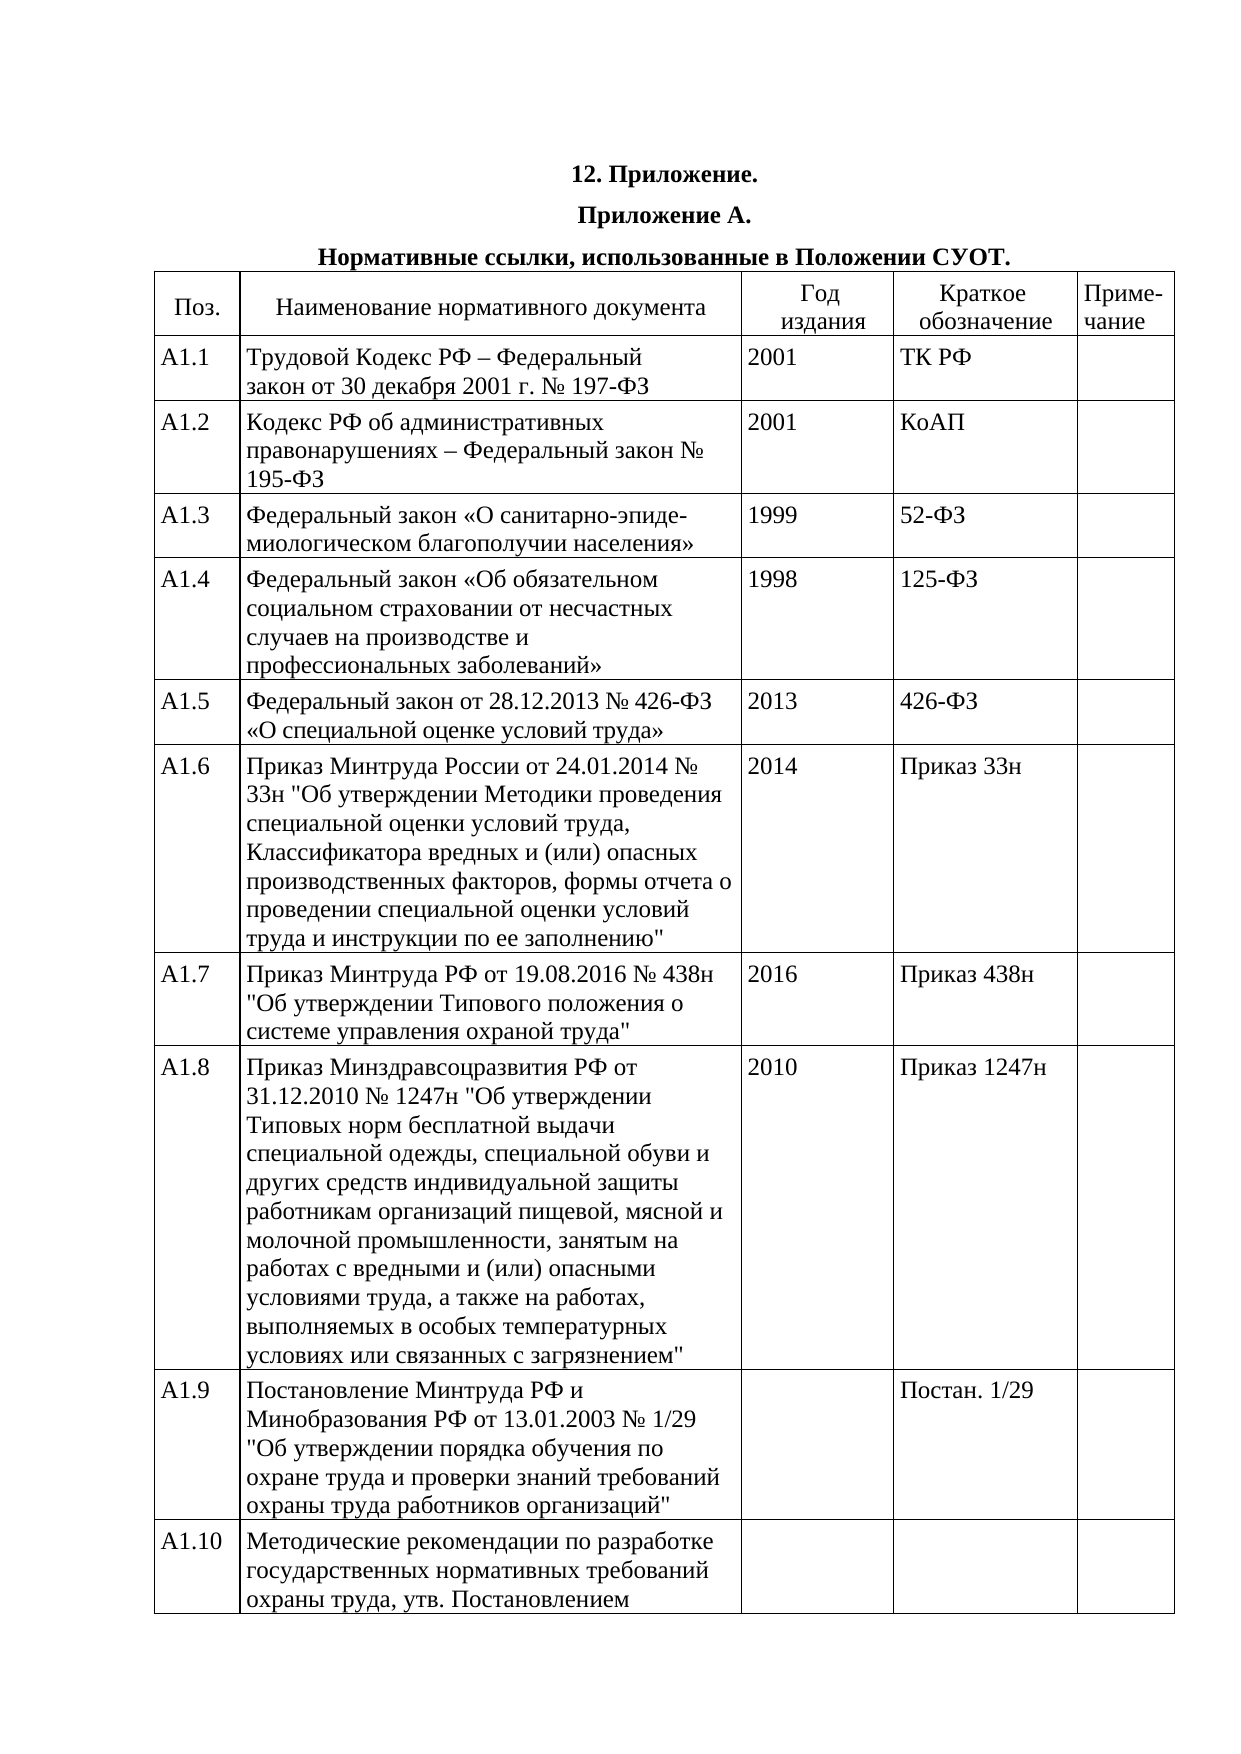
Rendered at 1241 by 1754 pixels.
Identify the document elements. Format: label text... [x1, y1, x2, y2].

table_cell [1078, 1520, 1174, 1612]
table_header Наименование нормативного документа [241, 272, 741, 335]
table_cell 2013 [742, 680, 893, 744]
table_cell [155, 1046, 239, 1368]
table_cell 2014 [742, 745, 893, 952]
table_cell [1078, 745, 1174, 952]
table_cell 1999 [742, 494, 893, 557]
table_cell [1078, 1370, 1174, 1519]
table_cell Приказ Минздравсоцразвития РФ от 31.12.2010 № 1247н "Об утверждении Типовых норм бесплатной выдачи специальной одежды, специальной обуви и других средств индивидуальной защиты работникам организаций пищевой, мясной и молочной промышленности, занятым на работах с вредными и (или) опасными условиями труда, а также на работах, выполняемых в особых температурных условиях или связанных с загрязнением" [241, 1046, 741, 1368]
table_cell [155, 1520, 239, 1612]
table_cell ТК РФ [894, 336, 1077, 399]
table_header Примечание [1078, 272, 1174, 335]
table_cell Постановление Минтруда РФ и Минобразования РФ от 13.01.2003 № 1/29 "Об утверждении порядка обучения по охране труда и проверки знаний требований охраны труда работников организаций" [241, 1370, 741, 1519]
table_header Краткое обозначение [894, 272, 1077, 335]
table_cell [1078, 680, 1174, 744]
table_cell [155, 494, 239, 557]
table_cell [1078, 953, 1174, 1045]
table_cell Постан. 1/29 [894, 1370, 1077, 1519]
table_cell [1078, 494, 1174, 557]
text Нормативные ссылки, использованные в Положении СУОТ. [177, 242, 1152, 271]
table_cell 426-ФЗ [894, 680, 1077, 744]
table_header Поз. [155, 272, 239, 335]
table_cell Приказ Минтруда РФ от 19.08.2016 № 438н "Об утверждении Типового положения о системе управления охраной труда" [241, 953, 741, 1045]
table_cell Приказ 438н [894, 953, 1077, 1045]
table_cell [241, 1520, 741, 1612]
table_cell [742, 1370, 893, 1519]
table_cell [155, 953, 239, 1045]
table_cell 52-ФЗ [894, 494, 1077, 557]
table_cell [155, 401, 239, 493]
table_cell [1078, 401, 1174, 493]
table_cell 2010 [742, 1046, 893, 1368]
table_cell [1078, 1046, 1174, 1368]
table_cell [894, 1520, 1077, 1612]
table_cell [155, 558, 239, 679]
table_cell Приказ Минтруда России от 24.01.2014 № 33н "Об утверждении Методики проведения специальной оценки условий труда, Классификатора вредных и (или) опасных производственных факторов, формы отчета о проведении специальной оценки условий труда и инструкции по ее заполнению" [241, 745, 741, 952]
table_cell [155, 745, 239, 952]
table_cell [155, 1370, 239, 1519]
table_cell 2016 [742, 953, 893, 1045]
table_cell Приказ 1247н [894, 1046, 1077, 1368]
table_cell [1078, 558, 1174, 679]
text 12. Приложение. [177, 159, 1152, 188]
table_cell Федеральный закон от 28.12.2013 № 426-ФЗ «О специальной оценке условий труда» [241, 680, 741, 744]
table_cell Приказ 33н [894, 745, 1077, 952]
table_cell [155, 680, 239, 744]
table_cell [742, 1520, 893, 1612]
text Приложение А. [177, 201, 1152, 229]
table_cell 1998 [742, 558, 893, 679]
table_cell [155, 336, 239, 399]
table_cell Федеральный закон «Об обязательном социальном страховании от несчастных случаев на производстве и профессиональных заболеваний» [241, 558, 741, 679]
table_cell КоАП [894, 401, 1077, 493]
table_cell 2001 [742, 336, 893, 399]
table_cell [1078, 336, 1174, 399]
table_cell 125-ФЗ [894, 558, 1077, 679]
table_cell Трудовой Кодекс РФ – Федеральный закон от 30 декабря . № 197-ФЗ [241, 336, 741, 399]
table_header Год издания [742, 272, 893, 335]
table_cell Кодекс РФ об административных правонарушениях – Федеральный закон № 195-ФЗ [241, 401, 741, 493]
table_cell 2001 [742, 401, 893, 493]
table_cell Федеральный закон «О санитарно-эпидемиологическом благополучии населения» [241, 494, 741, 557]
